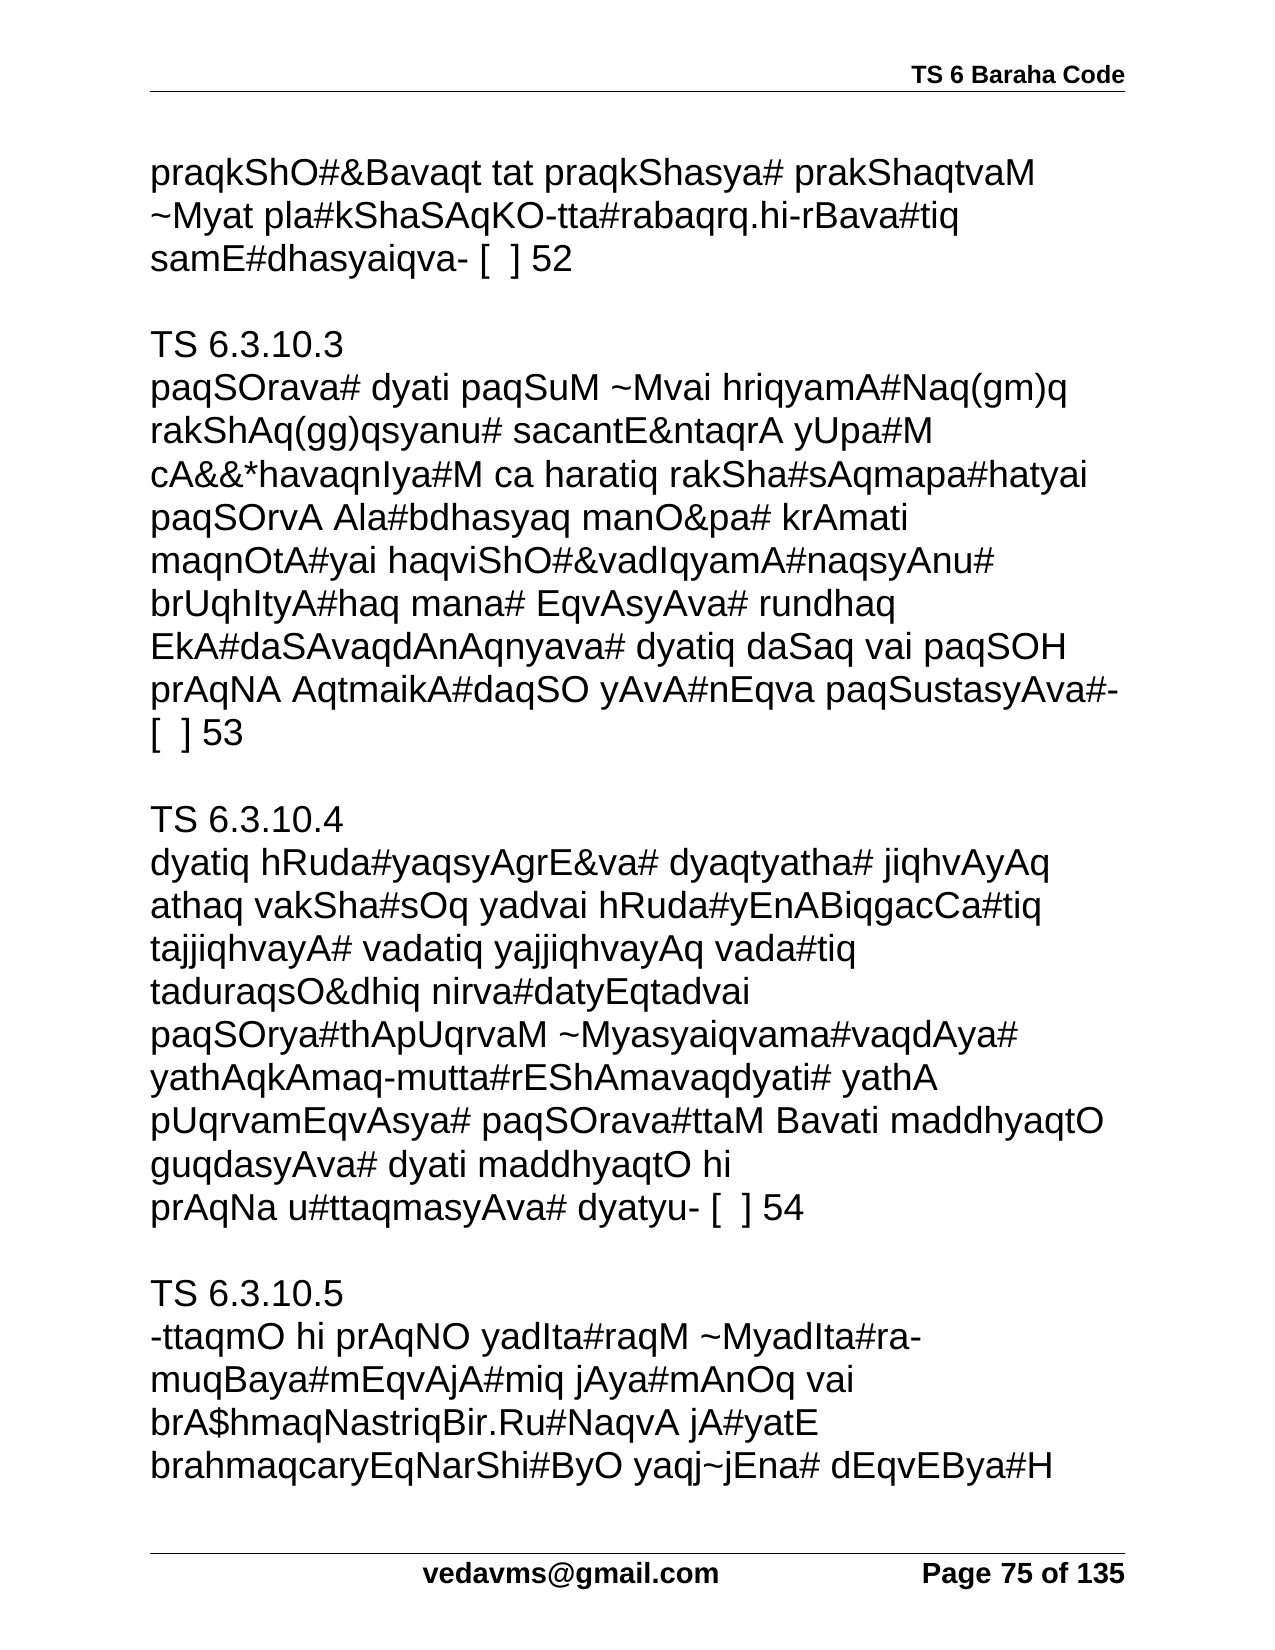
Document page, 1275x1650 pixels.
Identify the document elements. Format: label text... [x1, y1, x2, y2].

text TS 6.3.10.5 [150, 1271, 1125, 1314]
text dyatiq hRuda#yaqsyAgrE&va# dyaqtyatha# jiqhvAyAq athaq vakSha#sOq yadvai hRuda#yEnABiqgacCa#tiq tajjiqhvayA# vadatiq yajjiqhvayAq vada#tiq taduraqsO&dhiq nirva#datyEqtadvai paqSOrya#thApUqrvaM ~Myasyaiqvama#vaqdAya# yathAqkAmaq-mutta#rEShAmavaqdyati# yathA pUqrvamEqvAsya# paqSOrava#ttaM Bavati maddhyaqtO guqdasyAva# dyati maddhyaqtO hi [150, 840, 1125, 1185]
text paqSOrava# dyati paqSuM ~Mvai hriqyamA#Naq(gm)q rakShAq(gg)qsyanu# sacantE&ntaqrA yUpa#M cA&&*havaqnIya#M ca haratiq rakSha#sAqmapa#hatyai paqSOrvA Ala#bdhasyaq manO&pa# krAmati maqnOtA#yai haqviShO#&vadIqyamA#naqsyAnu# brUqhItyA#haq mana# EqvAsyAva# rundhaq EkA#daSAvaqdAnAqnyava# dyatiq daSaq vai paqSOH prAqNA AqtmaikA#daqSO yAvA#nEqva paqSustasyAva#- [ ] 53 [150, 366, 1125, 754]
text TS 6.3.10.3 [150, 322, 1125, 366]
text praqkShO#&Bavaqt tat praqkShasya# prakShaqtvaM ~Myat pla#kShaSAqKO-tta#rabaqrq.hi-rBava#tiq samE#dhasyaiqva- [ ] 52 [150, 150, 1125, 279]
text TS 6.3.10.4 [150, 797, 1125, 840]
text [150, 1314, 1125, 1487]
text prAqNa u#ttaqmasyAva# dyatyu- [ ] 54 [150, 1185, 1125, 1228]
